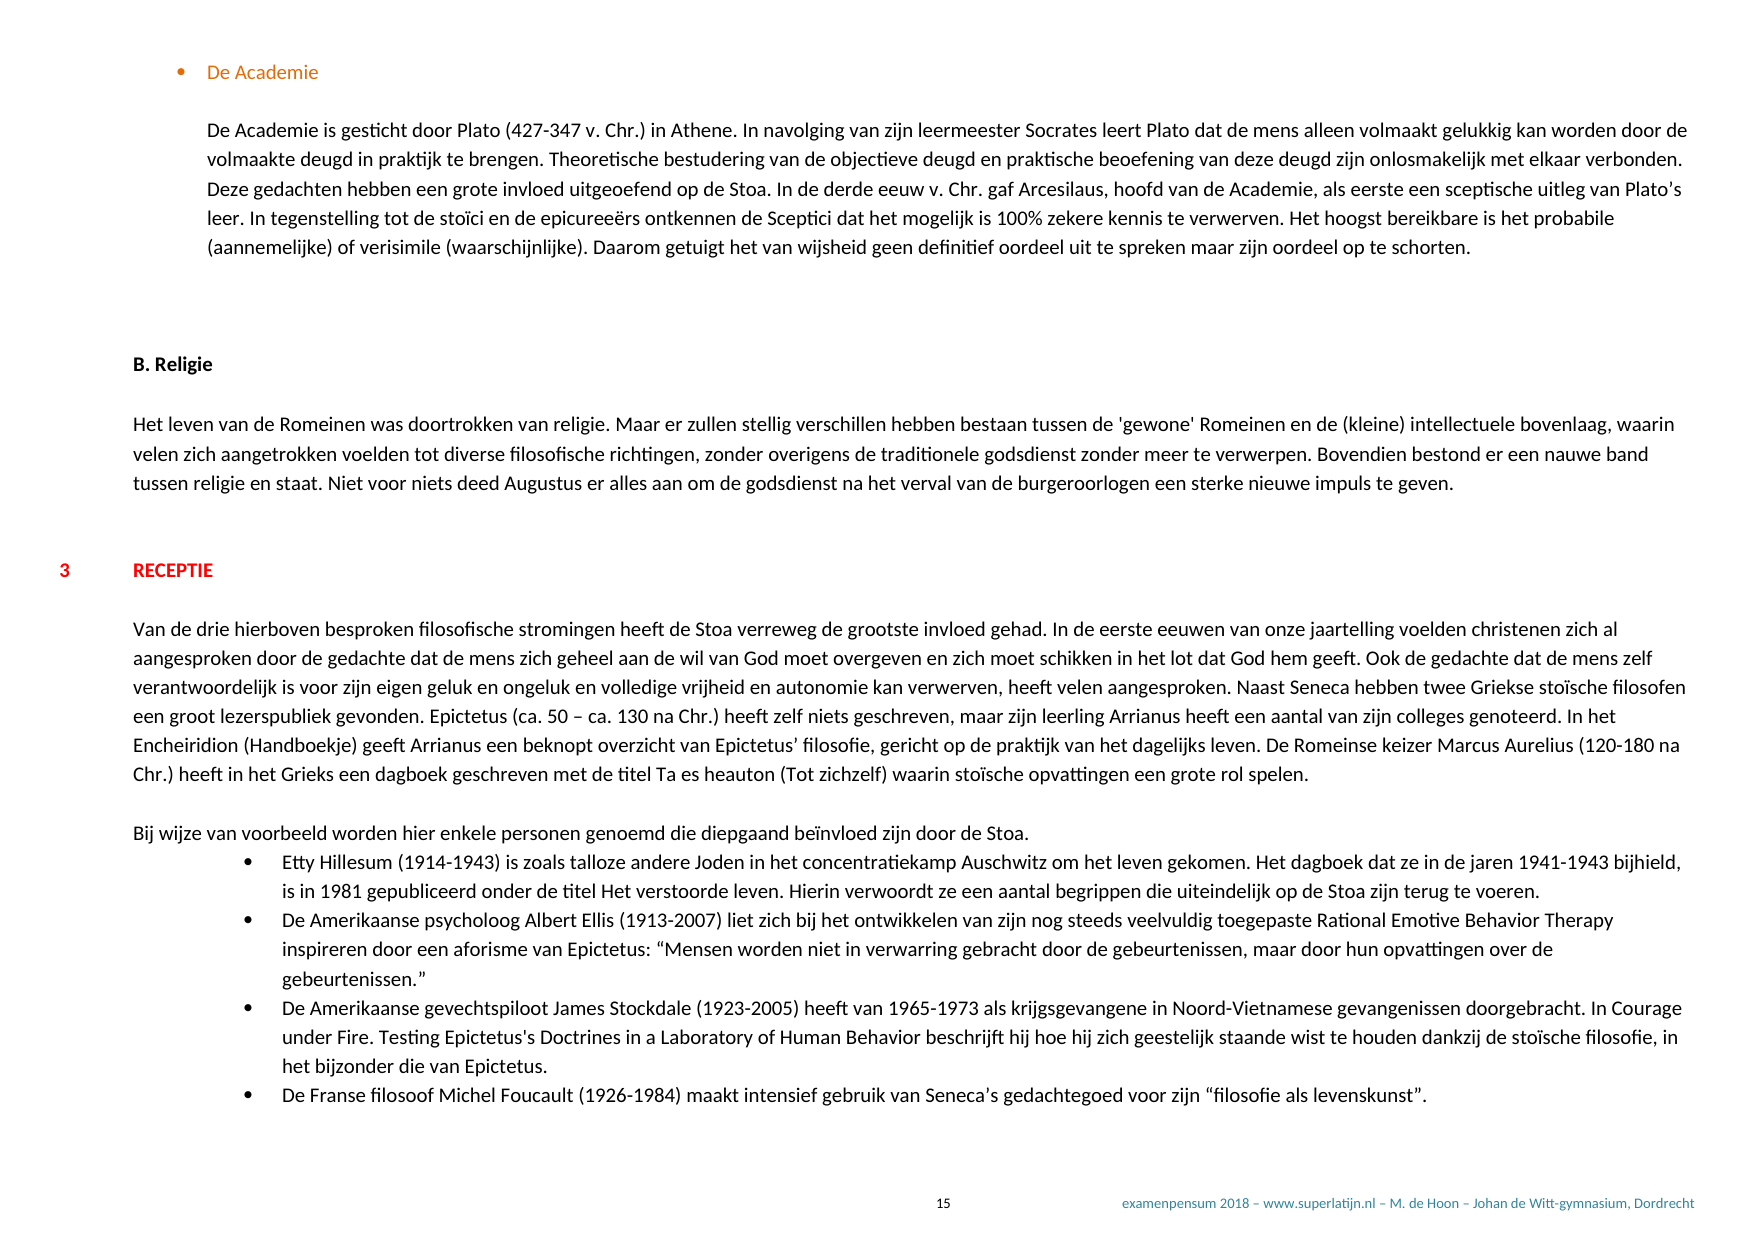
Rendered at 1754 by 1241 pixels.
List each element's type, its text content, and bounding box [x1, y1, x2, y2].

list B. Religie [59, 351, 1695, 376]
list Het leven van de Romeinen was doortrokken van religie. Maar er zullen stellig verschillen hebben bestaan tussen de 'gewone' Romeinen en de (kleine) intellectuele bovenlaag, waarin velen zich aangetrokken voelden tot diverse filosofische richtingen, zonder overigens de traditionele godsdienst zonder meer te verwerpen. Bovendien bestond er een nauwe band tussen religie en staat. Niet voor niets deed Augustus er alles aan om de godsdienst na het verval van de burgeroorlogen een sterke nieuwe impuls te geven. [59, 412, 1695, 495]
list De Franse filosoof Michel Foucault (1926-1984) maakt intensief gebruik van Seneca’s gedachtegoed voor zijn “filosofie als levenskunst”. [244, 1082, 1695, 1108]
list De Academie [177, 59, 1695, 84]
list De Amerikaanse psycholoog Albert Ellis (1913-2007) liet zich bij het ontwikkelen van zijn nog steeds veelvuldig toegepaste Rational Emotive Behavior Therapy inspireren door een aforisme van Epictetus: “Mensen worden niet in verwarring gebracht door de gebeurtenissen, maar door hun opvattingen over de gebeurtenissen.” [244, 907, 1695, 991]
list 3 RECEPTIE [59, 557, 1695, 583]
list Van de drie hierboven besproken filosofische stromingen heeft de Stoa verreweg de grootste invloed gehad. In de eerste eeuwen van onze jaartelling voelden christenen zich al aangesproken door de gedachte dat de mens zich geheel aan de wil van God moet overgeven en zich moet schikken in het lot dat God hem geeft. Ook de gedachte dat de mens zelf verantwoordelijk is voor zijn eigen geluk en ongeluk en volledige vrijheid en autonomie kan verwerven, heeft velen aangesproken. Naast Seneca hebben twee Griekse stoïsche filosofen een groot lezerspubliek gevonden. Epictetus (ca. 50 – ca. 130 na Chr.) heeft zelf niets geschreven, maar zijn leerling Arrianus heeft een aantal van zijn colleges genoteerd. In het Encheiridion (Handboekje) geeft Arrianus een beknopt overzicht van Epictetus’ filosofie, gericht op de praktijk van het dagelijks leven. De Romeinse keizer Marcus Aurelius (120-180 na Chr.) heeft in het Grieks een dagboek geschreven met de titel Ta es heauton (Tot zichzelf) waarin stoïsche opvattingen een grote rol spelen. [133, 616, 1695, 787]
list De Amerikaanse gevechtspiloot James Stockdale (1923-2005) heeft van 1965-1973 als krijgsgevangene in Noord-Vietnamese gevangenissen doorgebracht. In Courage under Fire. Testing Epictetus's Doctrines in a Laboratory of Human Behavior beschrijft hij hoe hij zich geestelijk staande wist te houden dankzij de stoïsche filosofie, in het bijzonder die van Epictetus. [244, 995, 1695, 1079]
list Etty Hillesum (1914-1943) is zoals talloze andere Joden in het concentratiekamp Auschwitz om het leven gekomen. Het dagboek dat ze in de jaren 1941-1943 bijhield, is in 1981 gepubliceerd onder de titel Het verstoorde leven. Hierin verwoordt ze een aantal begrippen die uiteindelijk op de Stoa zijn terug te voeren. [244, 849, 1695, 904]
list De Academie is gesticht door Plato (427-347 v. Chr.) in Athene. In navolging van zijn leermeester Socrates leert Plato dat de mens alleen volmaakt gelukkig kan worden door de volmaakte deugd in praktijk te brengen. Theoretische bestudering van de objectieve deugd en praktische beoefening van deze deugd zijn onlosmakelijk met elkaar verbonden. Deze gedachten hebben een grote invloed uitgeoefend op de Stoa. In de derde eeuw v. Chr. gaf Arcesilaus, hoofd van de Academie, als eerste een sceptische uitleg van Plato’s leer. In tegenstelling tot de stoïci en de epicureeërs ontkennen de Sceptici dat het mogelijk is 100% zekere kennis te verwerven. Het hoogst bereikbare is het probabile (aannemelijke) of verisimile (waarschijnlijke). Daarom getuigt het van wijsheid geen definitief oordeel uit te spreken maar zijn oordeel op te schorten. [207, 117, 1695, 259]
list Bij wijze van voorbeeld worden hier enkele personen genoemd die diepgaand beïnvloed zijn door de Stoa. [133, 820, 1695, 845]
